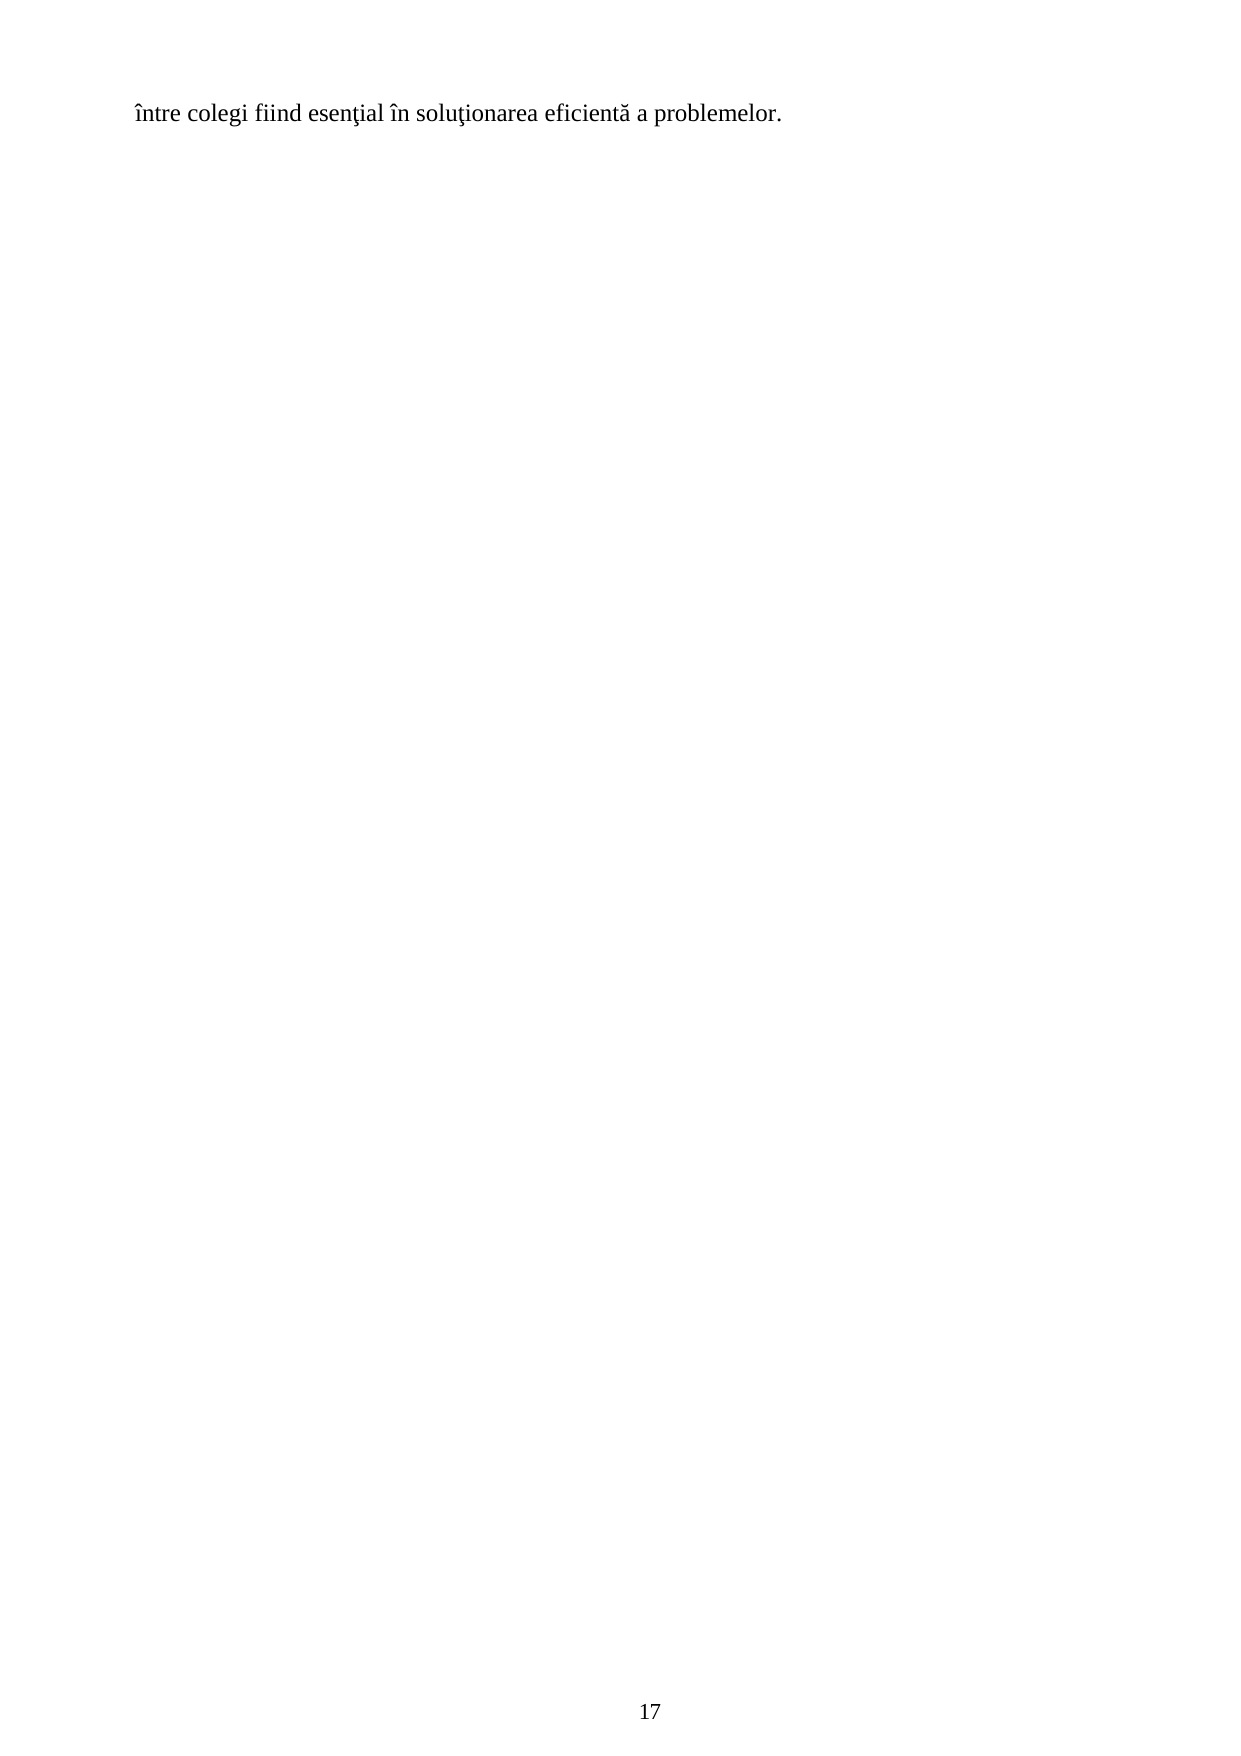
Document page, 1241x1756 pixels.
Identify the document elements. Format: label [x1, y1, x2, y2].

text [135, 98, 1166, 127]
